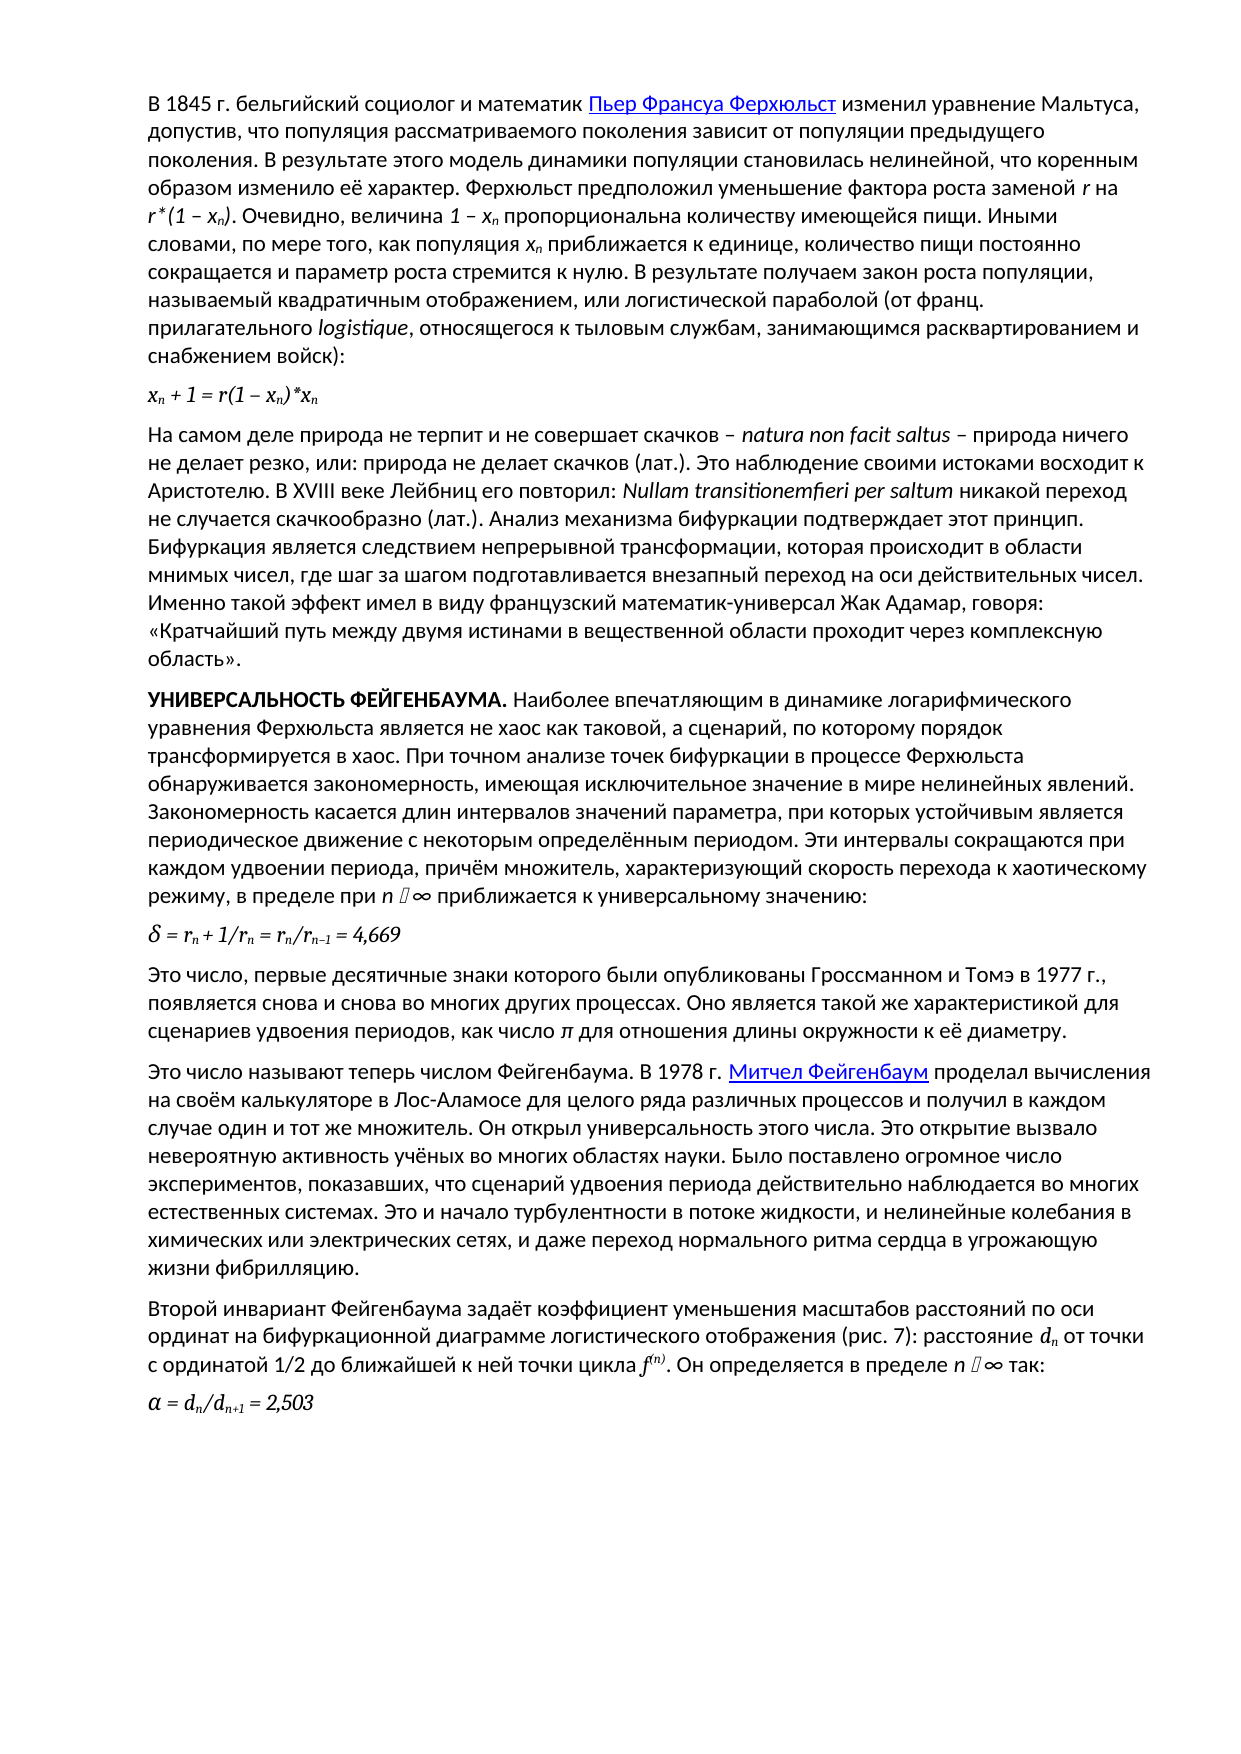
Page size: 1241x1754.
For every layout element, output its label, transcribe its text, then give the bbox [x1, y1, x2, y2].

text Это число называют теперь числом Фейгенбаума. В 1978 г. Митчел Фейгенбаум проделал вычисления на своём калькуляторе в Лос-Аламосе для целого ряда различных процессов и получил в каждом случае один и тот же множитель. Он открыл универсальность этого числа. Это открытие вызвало невероятную активность учёных во многих областях науки. Было поставлено огромное число экспериментов, показавших, что сценарий удвоения периода действительно наблюдается во многих естественных системах. Это и начало турбулентности в потоке жидкости, и нелинейные колебания в химических или электрических сетях, и даже переход нормального ритма сердца в угрожающую жизни фибрилляцию. [148, 1057, 1152, 1281]
text Это число, первые десятичные знаки которого были опубликованы Гроссманном и Томэ в 1977 г., появляется снова и снова во многих других процессах. Оно является такой же характеристикой для сценариев удвоения периодов, как число π для отношения длины окружности к её диаметру. [148, 960, 1152, 1044]
text α = dn/dn+1 = 2,503 [148, 1390, 1152, 1417]
text На самом деле природа не терпит и не совершает скачков – natura non facit saltus – природа ничего не делает резко, или: природа не делает скачков (лат.). Это наблюдение своими истоками восходит к Аристотелю. В XVIII веке Лейбниц его повторил: Nullam transitionemfieri per saltum никакой переход не случается скачкообразно (лат.). Анализ механизма бифуркации подтверждает этот принцип. Бифуркация является следствием непрерывной трансформации, которая происходит в области мнимых чисел, где шаг за шагом подготавливается внезапный переход на оси действительных чисел. Именно такой эффект имел в виду французский математик-универсал Жак Адамар, говоря: «Кратчайший путь между двумя истинами в вещественной области проходит через комплексную область». [148, 420, 1152, 672]
text xn + 1 = r(1 – xn)*xn [148, 381, 1152, 408]
text Второй инвариант Фейгенбаума задаёт коэффициент уменьшения масштабов расстояний по оси ординат на бифуркационной диаграмме логистического отображения (рис. 7): расстояние dn от точки с ординатой 1/2 до ближайшей к ней точки цикла f(n). Он определяется в пределе n ∞ так: [148, 1294, 1152, 1378]
text δ = rn + 1/rn = rn/rn–1 = 4,669 [148, 922, 1152, 948]
text УНИВЕРСАЛЬНОСТЬ ФЕЙГЕНБАУМА. Наиболее впечатляющим в динамике логарифмического уравнения Ферхюльста является не хаос как таковой, а сценарий, по которому порядок трансформируется в хаос. При точном анализе точек бифуркации в процессе Ферхюльста обнаруживается закономерность, имеющая исключительное значение в мире нелинейных явлений. Закономерность касается длин интервалов значений параметра, при которых устойчивым является периодическое движение с некоторым определённым периодом. Эти интервалы сокращаются при каждом удвоении периода, причём множитель, характеризующий скорость перехода к хаотическому режиму, в пределе при n ∞ приближается к универсальному значению: [148, 685, 1152, 909]
text В 1845 г. бельгийский социолог и математик Пьер Франсуа Ферхюльст изменил уравнение Мальтуса, допустив, что популяция рассматриваемого поколения зависит от популяции предыдущего поколения. В результате этого модель динамики популяции становилась нелинейной, что коренным образом изменило её характер. Ферхюльст предположил уменьшение фактора роста заменой r на r*(1 – xn). Очевидно, величина 1 – xn пропорциональна количеству имеющейся пищи. Иными словами, по мере того, как популяция xn приближается к единице, количество пищи постоянно сокращается и параметр роста стремится к нулю. В результате получаем закон роста популяции, называемый квадратичным отображением, или логистической параболой (от франц. прилагательного logistique, относящегося к тыловым службам, занимающимся расквартированием и снабжением войск): [148, 89, 1152, 369]
